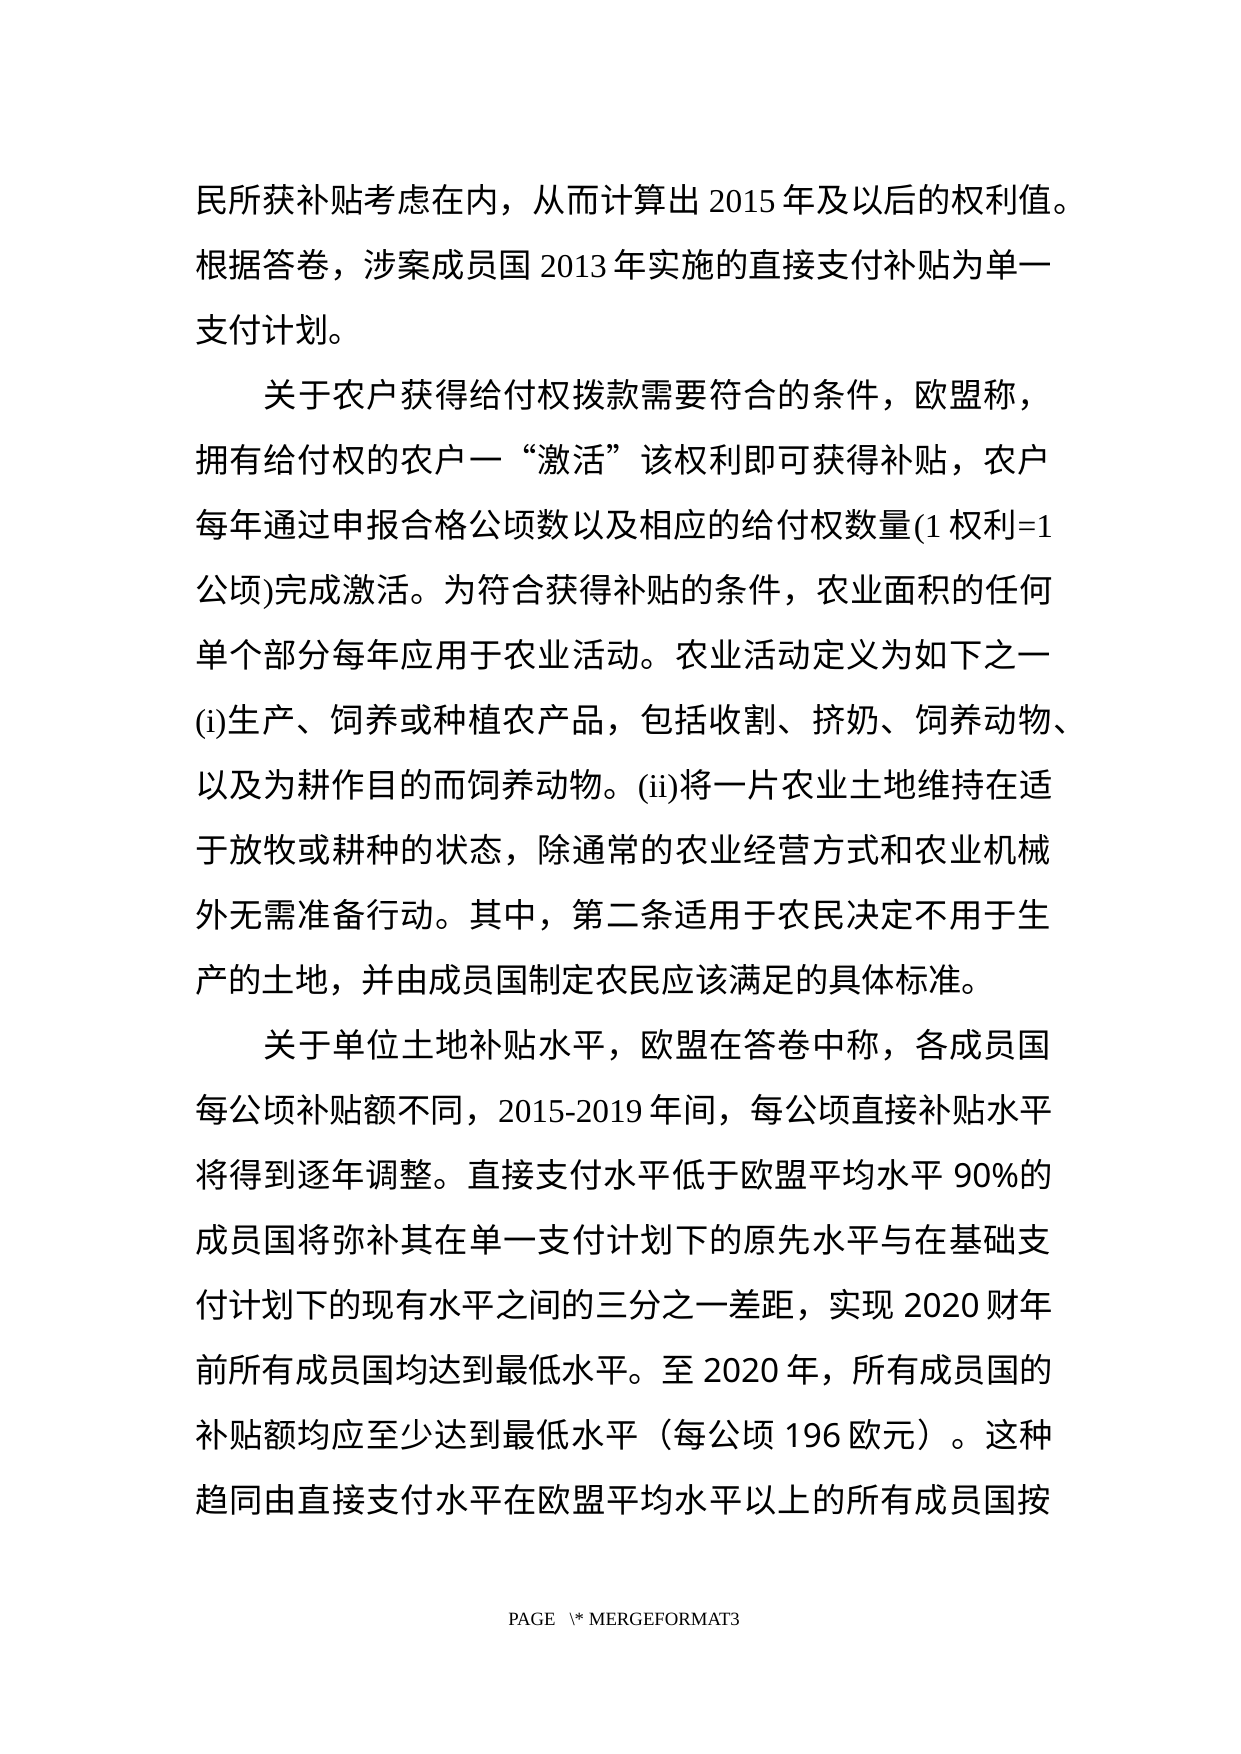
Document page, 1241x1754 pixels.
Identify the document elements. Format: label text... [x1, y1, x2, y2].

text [195, 1010, 1053, 1530]
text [195, 165, 1053, 360]
text 关于农户获得给付权拨款需要符合的条件，欧盟称，拥有给付权的农户一“激活”该权利即可获得补贴，农户每年通过申报合格公顷数以及相应的给付权数量(1权利=1公顷)完成激活。为符合获得补贴的条件，农业面积的任何单个部分每年应用于农业活动。农业活动定义为如下之一：(i)生产、饲养或种植农产品，包括收割、挤奶、饲养动物、以及为耕作目的而饲养动物。(ii)将一片农业土地维持在适于放牧或耕种的状态，除通常的农业经营方式和农业机械外无需准备行动。其中，第二条适用于农民决定不用于生产的土地，并由成员国制定农民应该满足的具体标准。 [195, 360, 1053, 1010]
